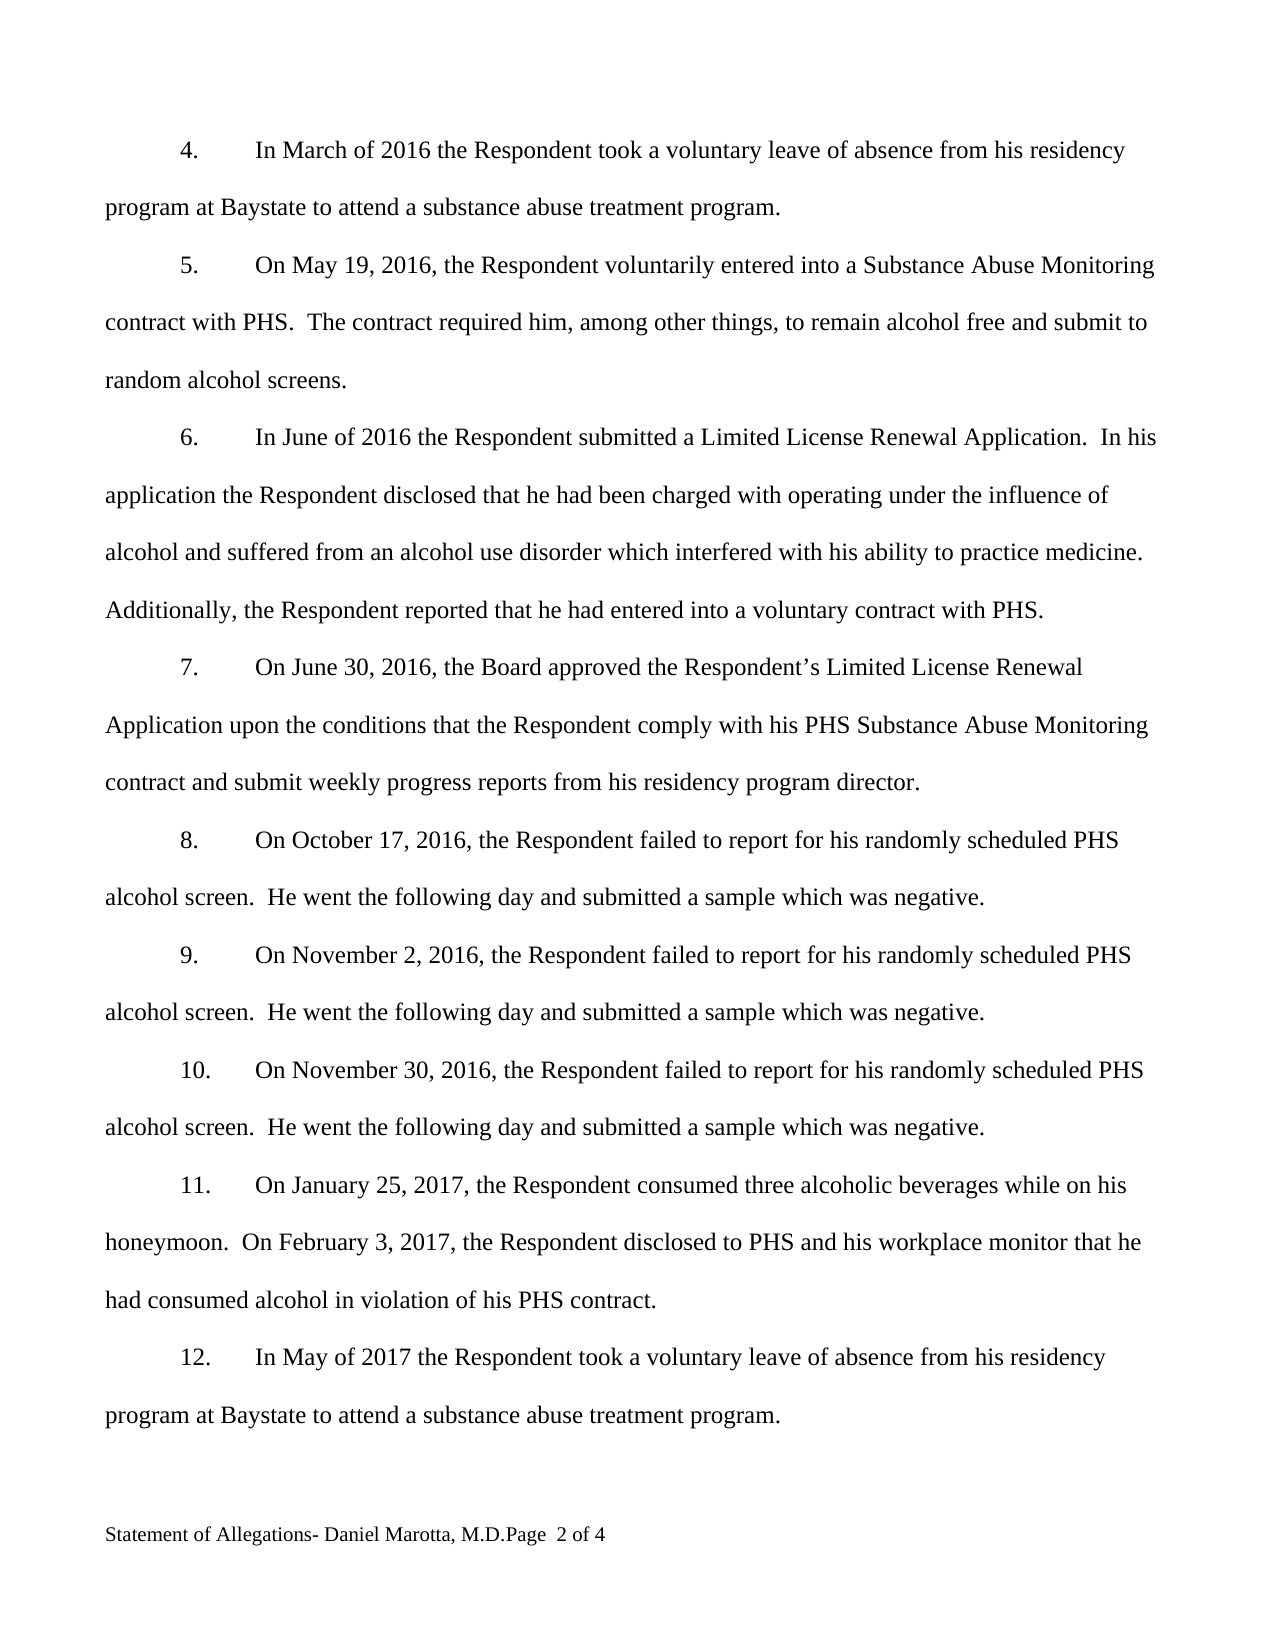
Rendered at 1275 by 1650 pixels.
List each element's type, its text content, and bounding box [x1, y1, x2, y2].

list On May 19, 2016, the Respondent voluntarily entered into a Substance Abuse Monitoring contract with PHS. The contract required him, among other things, to remain alcohol free and submit to random alcohol screens. [105, 250, 1170, 394]
list In March of 2016 the Respondent took a voluntary leave of absence from his residency program at Baystate to attend a substance abuse treatment program. [105, 135, 1170, 221]
list On October 17, 2016, the Respondent failed to report for his randomly scheduled PHS alcohol screen. He went the following day and submitted a sample which was negative. [105, 825, 1170, 911]
list On November 30, 2016, the Respondent failed to report for his randomly scheduled PHS alcohol screen. He went the following day and submitted a sample which was negative. [105, 1055, 1170, 1141]
list In June of 2016 the Respondent submitted a Limited License Renewal Application. In his application the Respondent disclosed that he had been charged with operating under the influence of alcohol and suffered from an alcohol use disorder which interfered with his ability to practice medicine. Additionally, the Respondent reported that he had entered into a voluntary contract with PHS. [105, 422, 1170, 624]
list On June 30, 2016, the Board approved the Respondent’s Limited License Renewal Application upon the conditions that the Respondent comply with his PHS Substance Abuse Monitoring contract and submit weekly progress reports from his residency program director. [105, 652, 1170, 796]
list On November 2, 2016, the Respondent failed to report for his randomly scheduled PHS alcohol screen. He went the following day and submitted a sample which was negative. [105, 940, 1170, 1026]
list On January 25, 2017, the Respondent consumed three alcoholic beverages while on his honeymoon. On February 3, 2017, the Respondent disclosed to PHS and his workplace monitor that he had consumed alcohol in violation of his PHS contract. [105, 1170, 1170, 1314]
list In May of 2017 the Respondent took a voluntary leave of absence from his residency program at Baystate to attend a substance abuse treatment program. [105, 1342, 1170, 1429]
